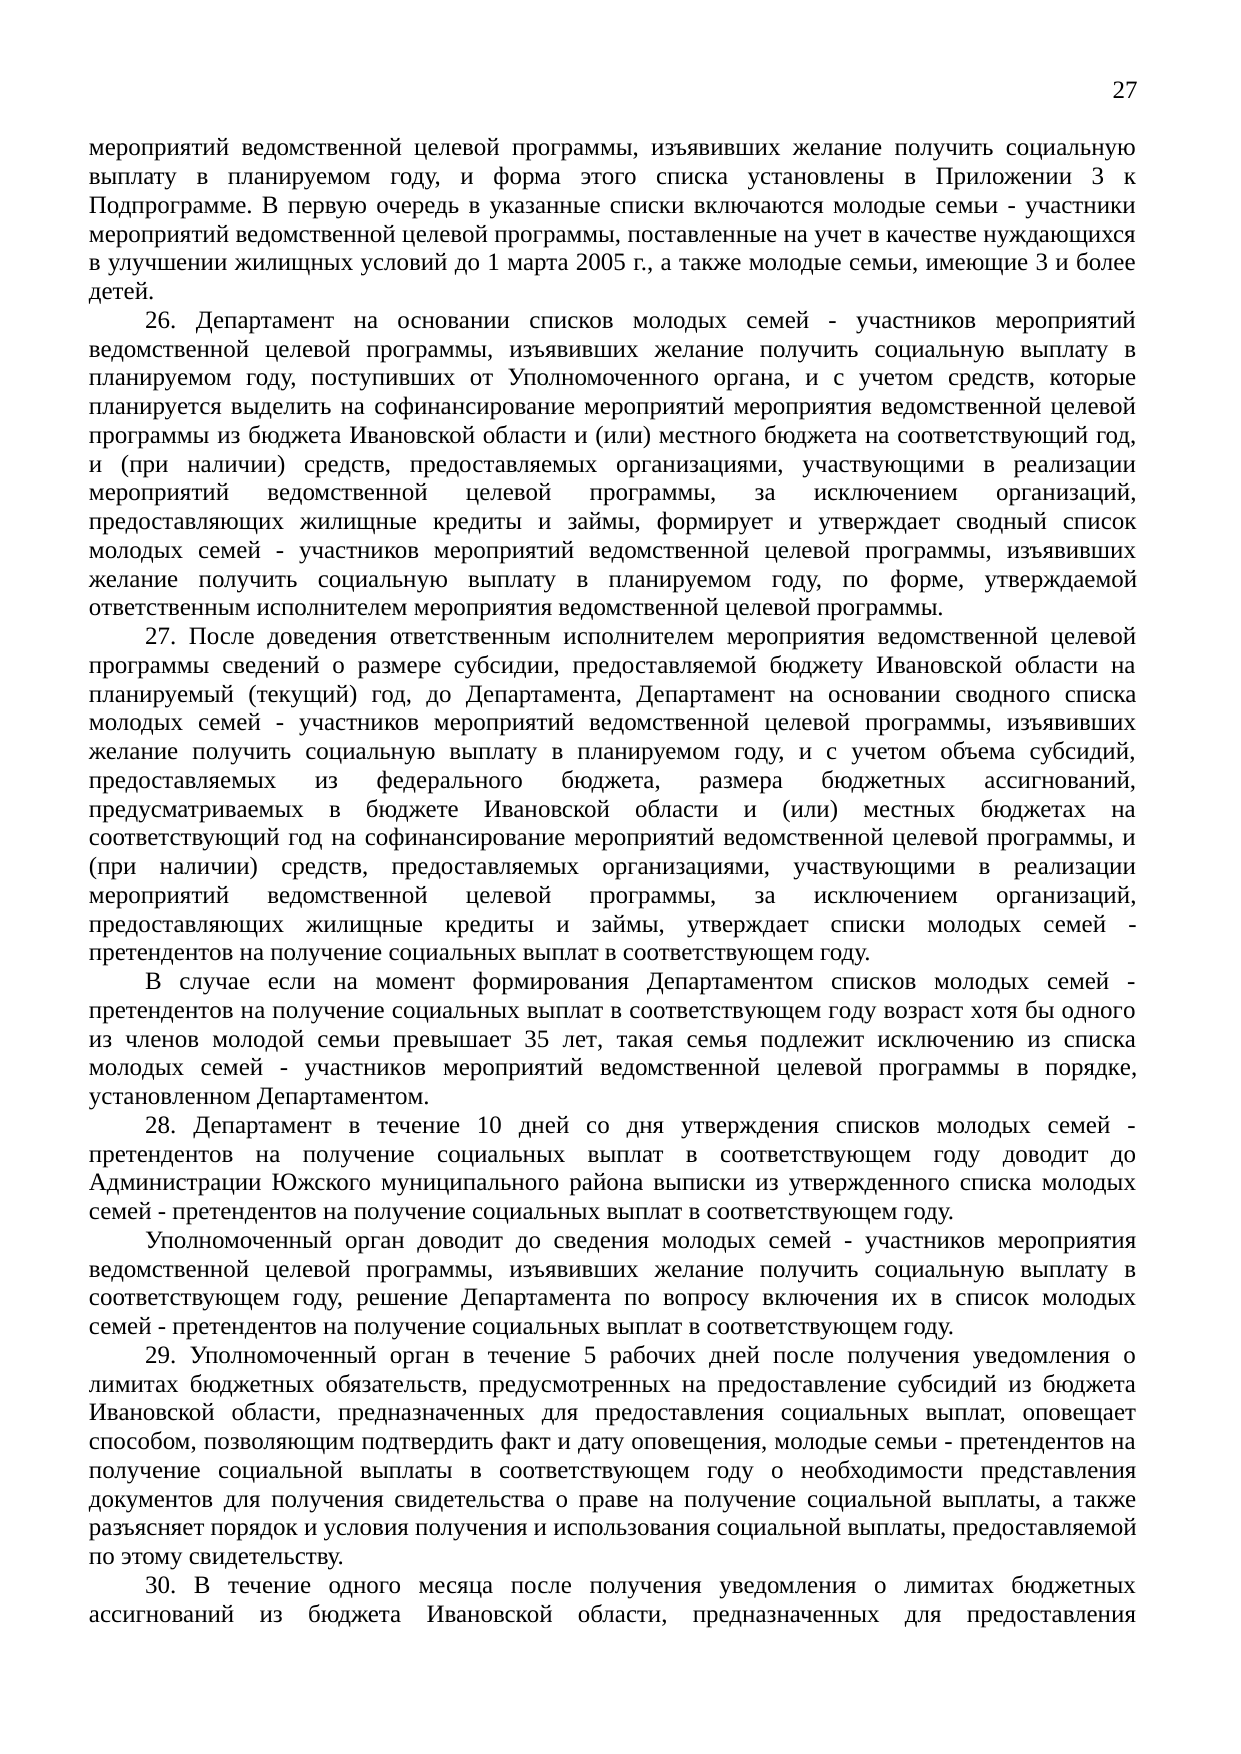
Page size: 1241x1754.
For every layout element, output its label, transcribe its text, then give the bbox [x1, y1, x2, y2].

text 27. После доведения ответственным исполнителем мероприятия ведомственной целевой программы сведений о размере субсидии, предоставляемой бюджету Ивановской области на планируемый (текущий) год, до Департамента, Департамент на основании сводного списка молодых семей - участников мероприятий ведомственной целевой программы, изъявивших желание получить социальную выплату в планируемом году, и с учетом объема субсидий, предоставляемых из федерального бюджета, размера бюджетных ассигнований, предусматриваемых в бюджете Ивановской области и (или) местных бюджетах на соответствующий год на софинансирование мероприятий ведомственной целевой программы, и (при наличии) средств, предоставляемых организациями, участвующими в реализации мероприятий ведомственной целевой программы, за исключением организаций, предоставляющих жилищные кредиты и займы, утверждает списки молодых семей - претендентов на получение социальных выплат в соответствующем году. [89, 621, 1137, 966]
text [89, 1570, 1137, 1627]
text В случае если на момент формирования Департаментом списков молодых семей - претендентов на получение социальных выплат в соответствующем году возраст хотя бы одного из членов молодой семьи превышает 35 лет, такая семья подлежит исключению из списка молодых семей - участников мероприятий ведомственной целевой программы в порядке, установленном Департаментом. [89, 966, 1137, 1110]
text 28. Департамент в течение 10 дней со дня утверждения списков молодых семей - претендентов на получение социальных выплат в соответствующем году доводит до Администрации Южского муниципального района выписки из утвержденного списка молодых семей - претендентов на получение социальных выплат в соответствующем году. [89, 1110, 1137, 1225]
text Уполномоченный орган доводит до сведения молодых семей - участников мероприятия ведомственной целевой программы, изъявивших желание получить социальную выплату в соответствующем году, решение Департамента по вопросу включения их в список молодых семей - претендентов на получение социальных выплат в соответствующем году. [89, 1225, 1137, 1340]
text 29. Уполномоченный орган в течение 5 рабочих дней после получения уведомления о лимитах бюджетных обязательств, предусмотренных на предоставление субсидий из бюджета Ивановской области, предназначенных для предоставления социальных выплат, оповещает способом, позволяющим подтвердить факт и дату оповещения, молодые семьи - претендентов на получение социальной выплаты в соответствующем году о необходимости представления документов для получения свидетельства о праве на получение социальной выплаты, а также разъясняет порядок и условия получения и использования социальной выплаты, предоставляемой по этому свидетельству. [89, 1340, 1137, 1570]
text 26. Департамент на основании списков молодых семей - участников мероприятий ведомственной целевой программы, изъявивших желание получить социальную выплату в планируемом году, поступивших от Уполномоченного органа, и с учетом средств, которые планируется выделить на софинансирование мероприятий мероприятия ведомственной целевой программы из бюджета Ивановской области и (или) местного бюджета на соответствующий год, и (при наличии) средств, предоставляемых организациями, участвующими в реализации мероприятий ведомственной целевой программы, за исключением организаций, предоставляющих жилищные кредиты и займы, формирует и утверждает сводный список молодых семей - участников мероприятий ведомственной целевой программы, изъявивших желание получить социальную выплату в планируемом году, по форме, утверждаемой ответственным исполнителем мероприятия ведомственной целевой программы. [89, 305, 1137, 621]
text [89, 132, 1137, 305]
